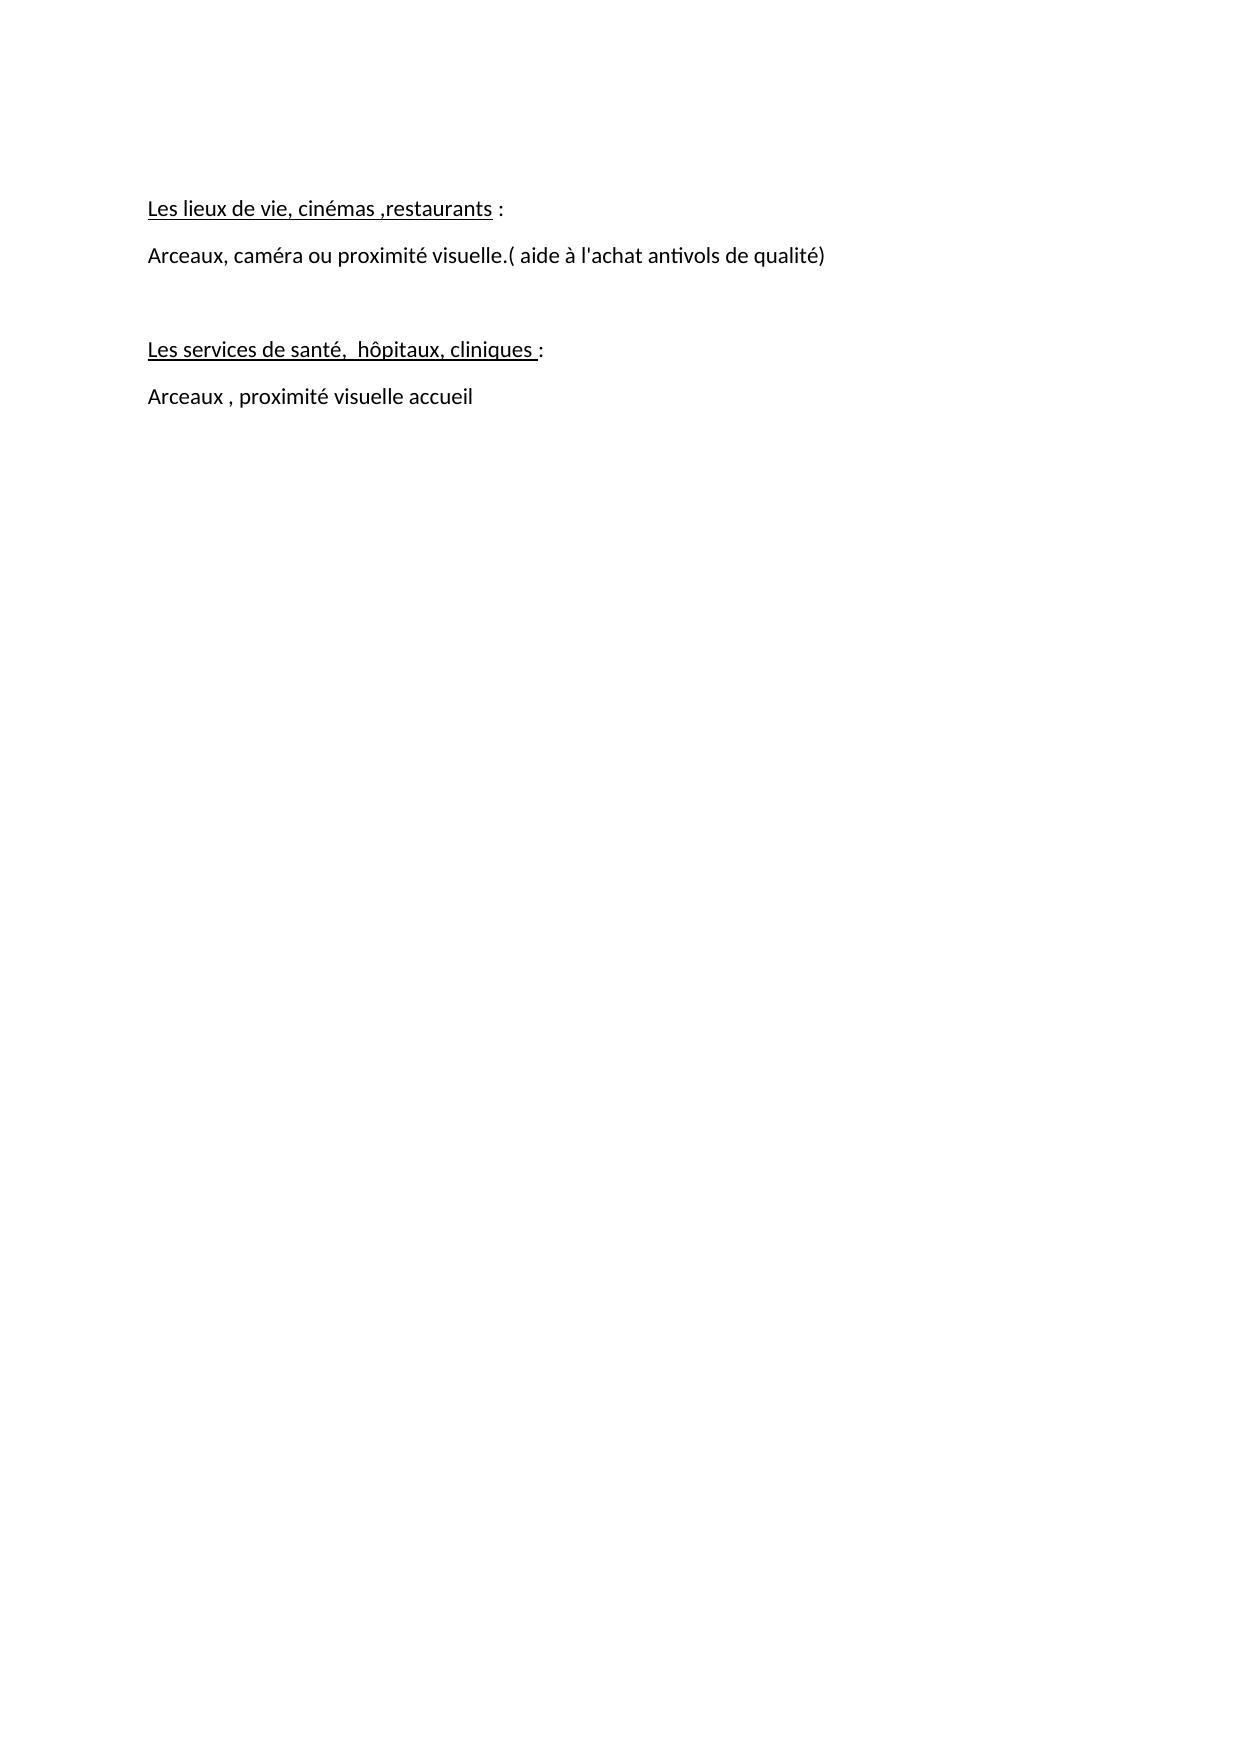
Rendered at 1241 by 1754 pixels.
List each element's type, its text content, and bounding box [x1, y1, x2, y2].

text Arceaux, caméra ou proximité visuelle.( aide à l'achat antivols de qualité) [148, 241, 1093, 269]
text Arceaux , proximité visuelle accueil [148, 382, 1093, 410]
text Les lieux de vie, cinémas ,restaurants : [148, 194, 1093, 222]
text Les services de santé, hôpitaux, cliniques : [148, 335, 1093, 363]
